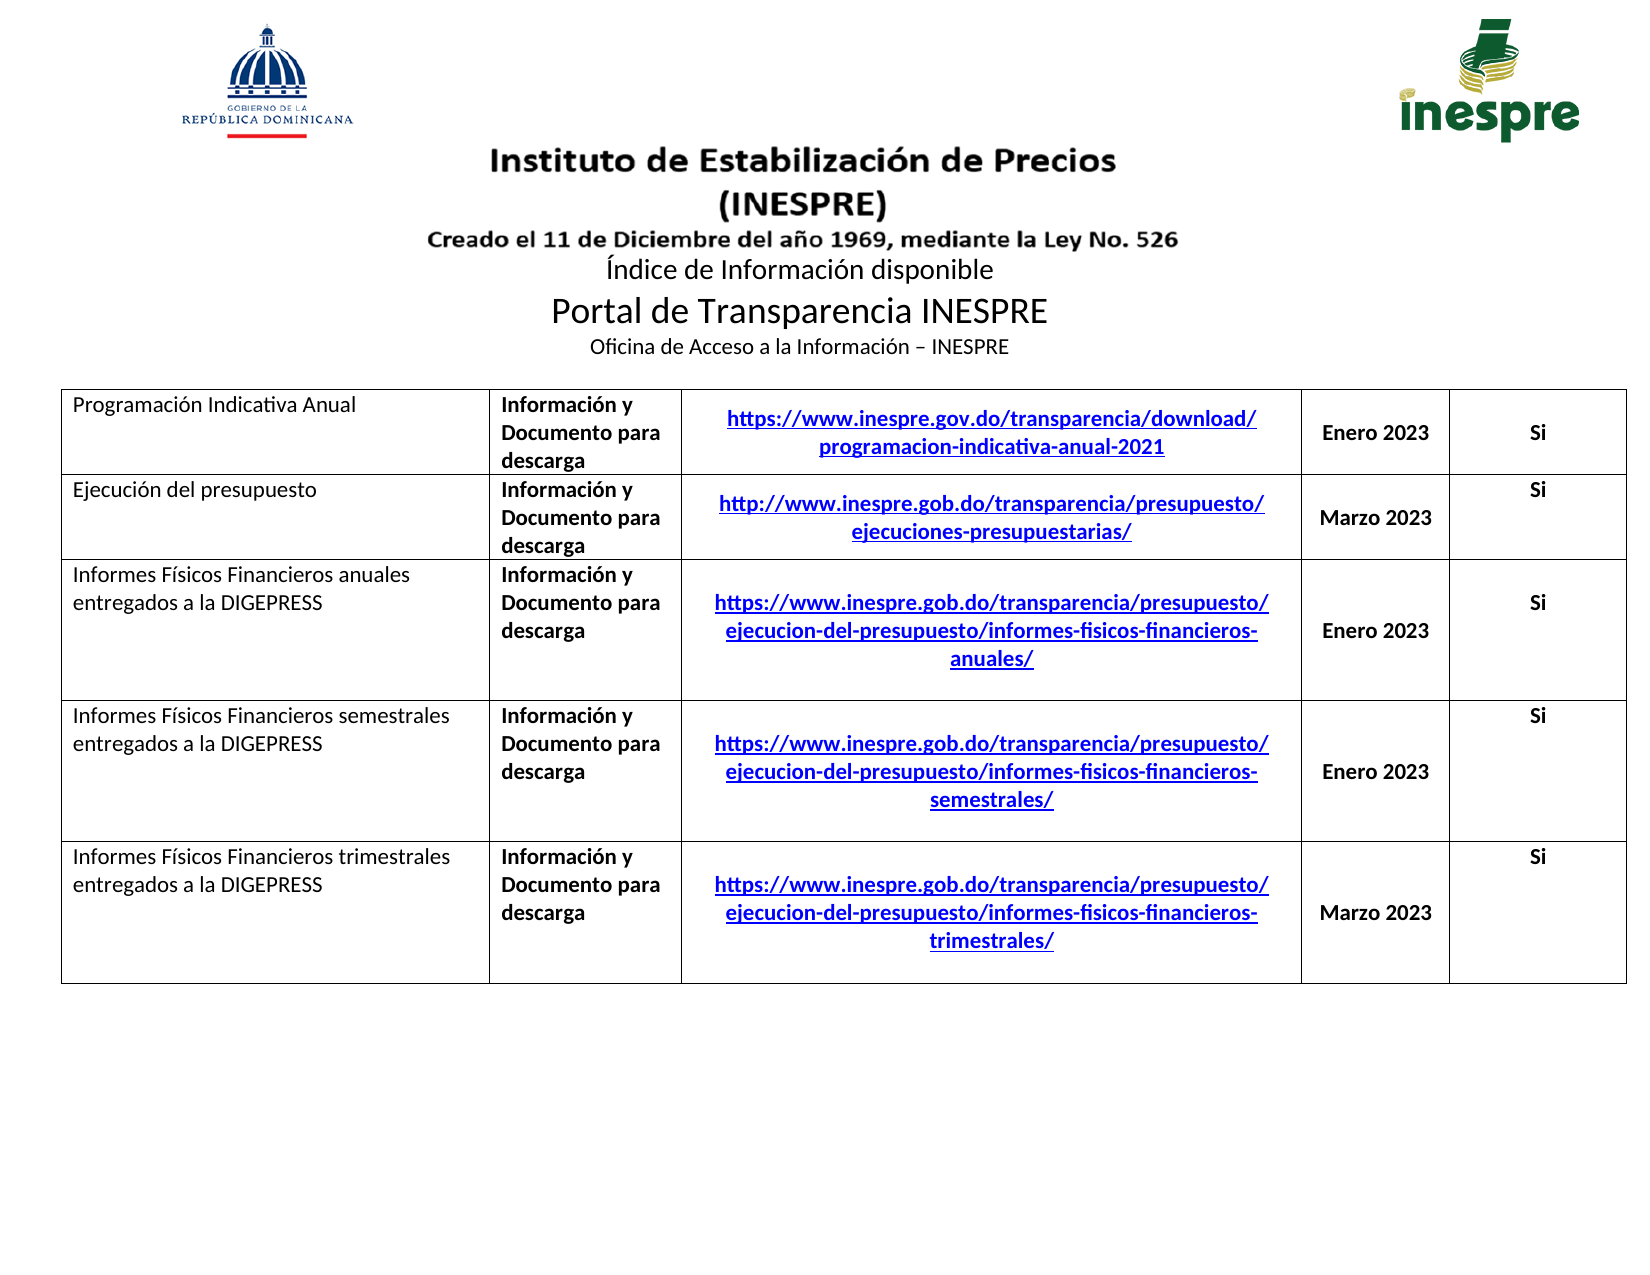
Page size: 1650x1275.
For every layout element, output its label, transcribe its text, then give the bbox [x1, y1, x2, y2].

table_cell Informes Físicos Financieros trimestrales entregados a la DIGEPRESS [62, 842, 489, 982]
table_cell Información y Documento para descarga [490, 701, 681, 841]
table_cell Ejecución del presupuesto [62, 475, 489, 559]
table_cell Si [1450, 560, 1626, 700]
table_cell Informes Físicos Financieros semestrales entregados a la DIGEPRESS [62, 701, 489, 841]
table_cell Marzo 2023 [1302, 475, 1449, 559]
table_cell Información y Documento para descarga [490, 842, 681, 982]
table_cell Enero 2023 [1302, 701, 1449, 841]
table_cell Información y Documento para descarga [490, 560, 681, 700]
table_cell Información y Documento para descarga [490, 475, 681, 559]
table_cell https://www.inespre.gob.do/transparencia/presupuesto/ejecucion-del-presupuesto/informes-fisicos-financieros-anuales/ [682, 560, 1301, 700]
table_cell Si [1450, 701, 1626, 841]
table_cell Enero 2023 [1302, 560, 1449, 700]
table_cell https://www.inespre.gob.do/transparencia/presupuesto/ejecucion-del-presupuesto/informes-fisicos-financieros-trimestrales/ [682, 842, 1301, 982]
table_cell Si [1450, 842, 1626, 982]
table_cell Informes Físicos Financieros anuales entregados a la DIGEPRESS [62, 560, 489, 700]
table_cell Información y Documento para descarga [490, 390, 681, 474]
table_cell Si [1450, 390, 1626, 474]
table_cell Enero 2023 [1302, 390, 1449, 474]
table_cell http://www.inespre.gob.do/transparencia/presupuesto/ejecuciones-presupuestarias/ [682, 475, 1301, 559]
table_cell https://www.inespre.gov.do/transparencia/download/programacion-indicativa-anual-2021 [682, 390, 1301, 474]
table_cell Si [1450, 475, 1626, 559]
picture [150, 18, 1579, 269]
table_cell Marzo 2023 [1302, 842, 1449, 982]
table_cell https://www.inespre.gob.do/transparencia/presupuesto/ejecucion-del-presupuesto/informes-fisicos-financieros-semestrales/ [682, 701, 1301, 841]
table_cell Programación Indicativa Anual [62, 390, 489, 474]
